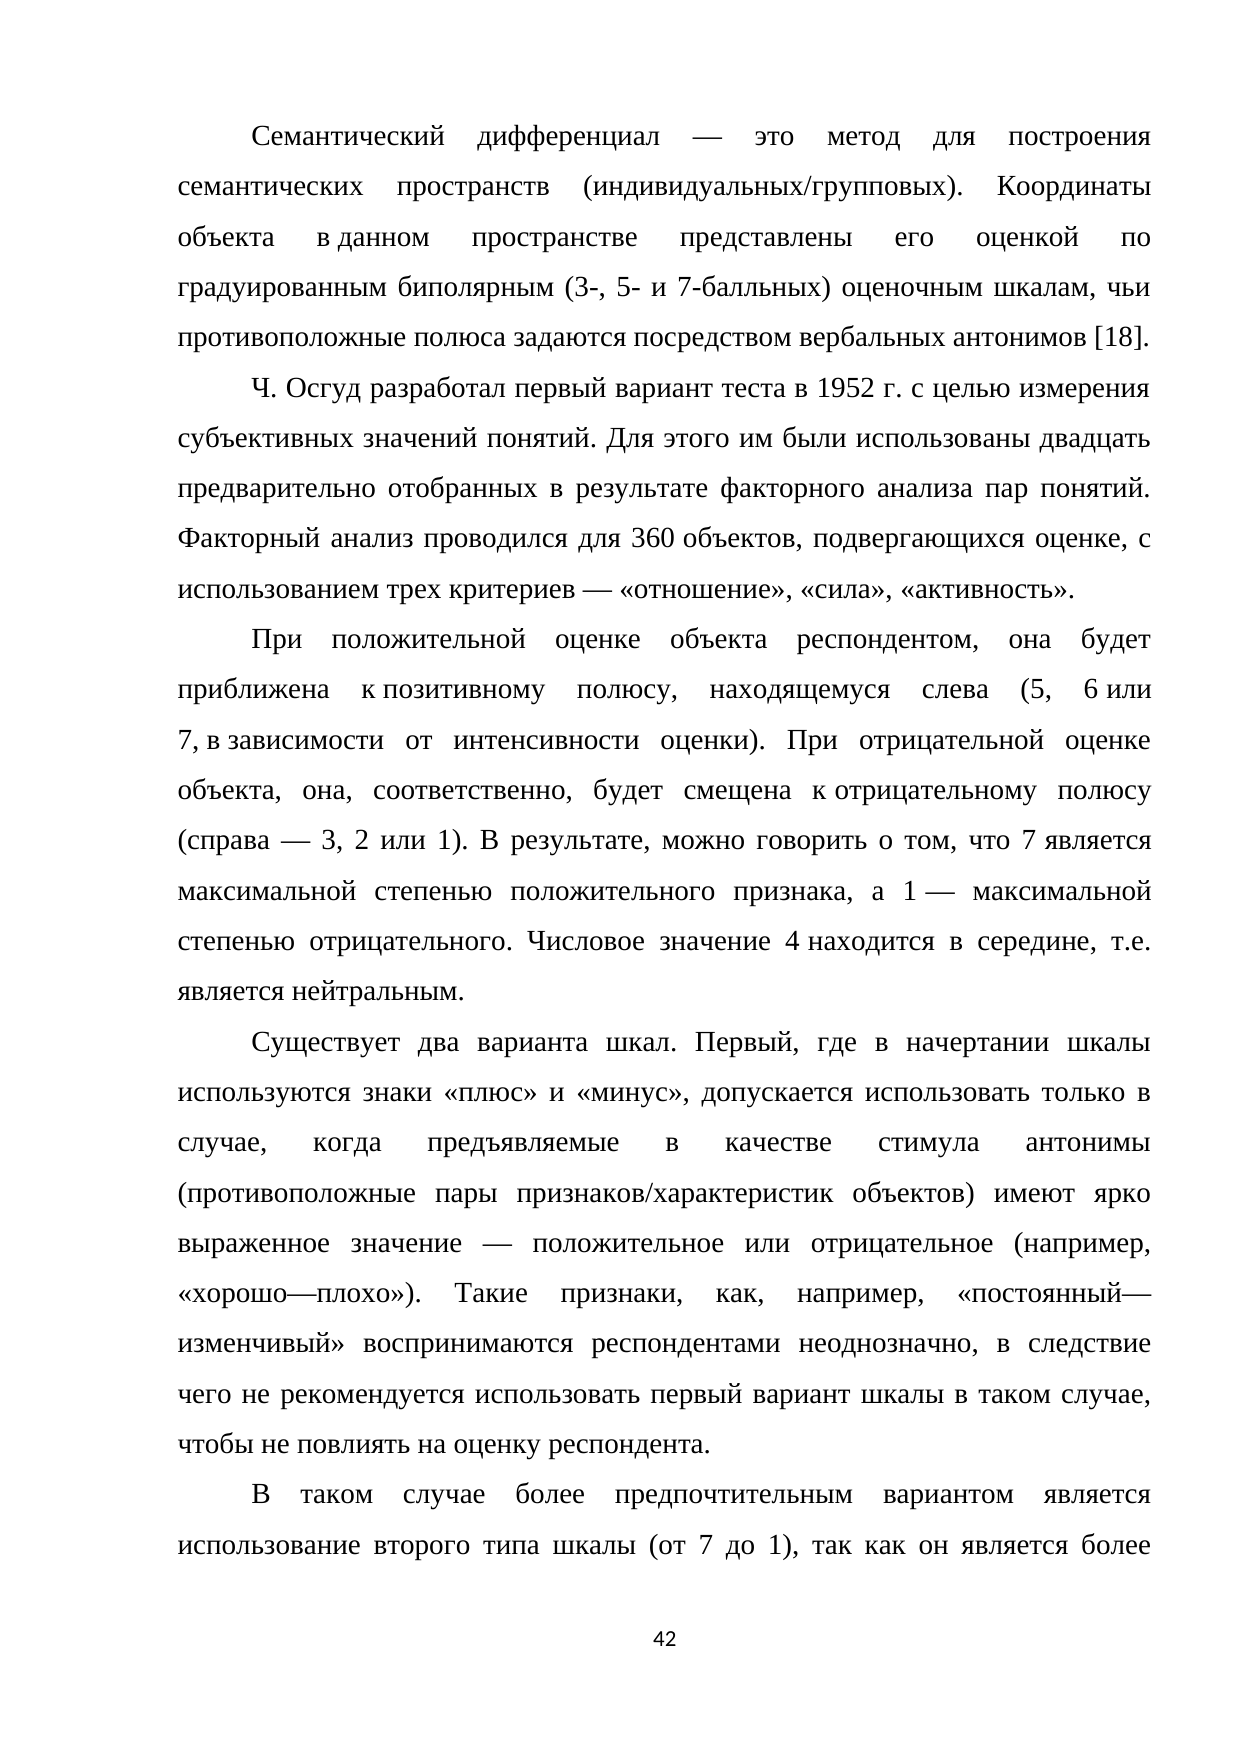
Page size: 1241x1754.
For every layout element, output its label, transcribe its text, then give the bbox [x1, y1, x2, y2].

text Семантический дифференциал — это метод для построения семантических пространств (индивидуальных/групповых). Координаты объекта в данном пространстве представлены его оценкой по градуированным биполярным (3-, 5- и 7-балльных) оценочным шкалам, чьи противоположные полюса задаются посредством вербальных антонимов [18]. [177, 118, 1152, 353]
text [177, 1477, 1152, 1560]
text Существует два варианта шкал. Первый, где в начертании шкалы используются знаки «плюс» и «минус», допускается использовать только в случае, когда предъявляемые в качестве стимула антонимы (противоположные пары признаков/характеристик объектов) имеют ярко выраженное значение — положительное или отрицательное (например, «хорошо—плохо»). Такие признаки, как, например, «постоянный—изменчивый» воспринимаются респондентами неоднозначно, в следствие чего не рекомендуется использовать первый вариант шкалы в таком случае, чтобы не повлиять на оценку респондента. [177, 1024, 1152, 1460]
text Ч. Осгуд разработал первый вариант теста в 1952 г. с целью измерения субъективных значений понятий. Для этого им были использованы двадцать предварительно отобранных в результате факторного анализа пар понятий. Факторный анализ проводился для 360 объектов, подвергающихся оценке, с использованием трех критериев — «отношение», «сила», «активность». [177, 370, 1152, 604]
text При положительной оценке объекта респондентом, она будет приближена к позитивному полюсу, находящемуся слева (5, 6 или 7, в зависимости от интенсивности оценки). При отрицательной оценке объекта, она, соответственно, будет смещена к отрицательному полюсу (справа — 3, 2 или 1). В результате, можно говорить о том, что 7 является максимальной степенью положительного признака, а 1 — максимальной степенью отрицательного. Числовое значение 4 находится в середине, т.е. является нейтральным. [177, 621, 1152, 1007]
